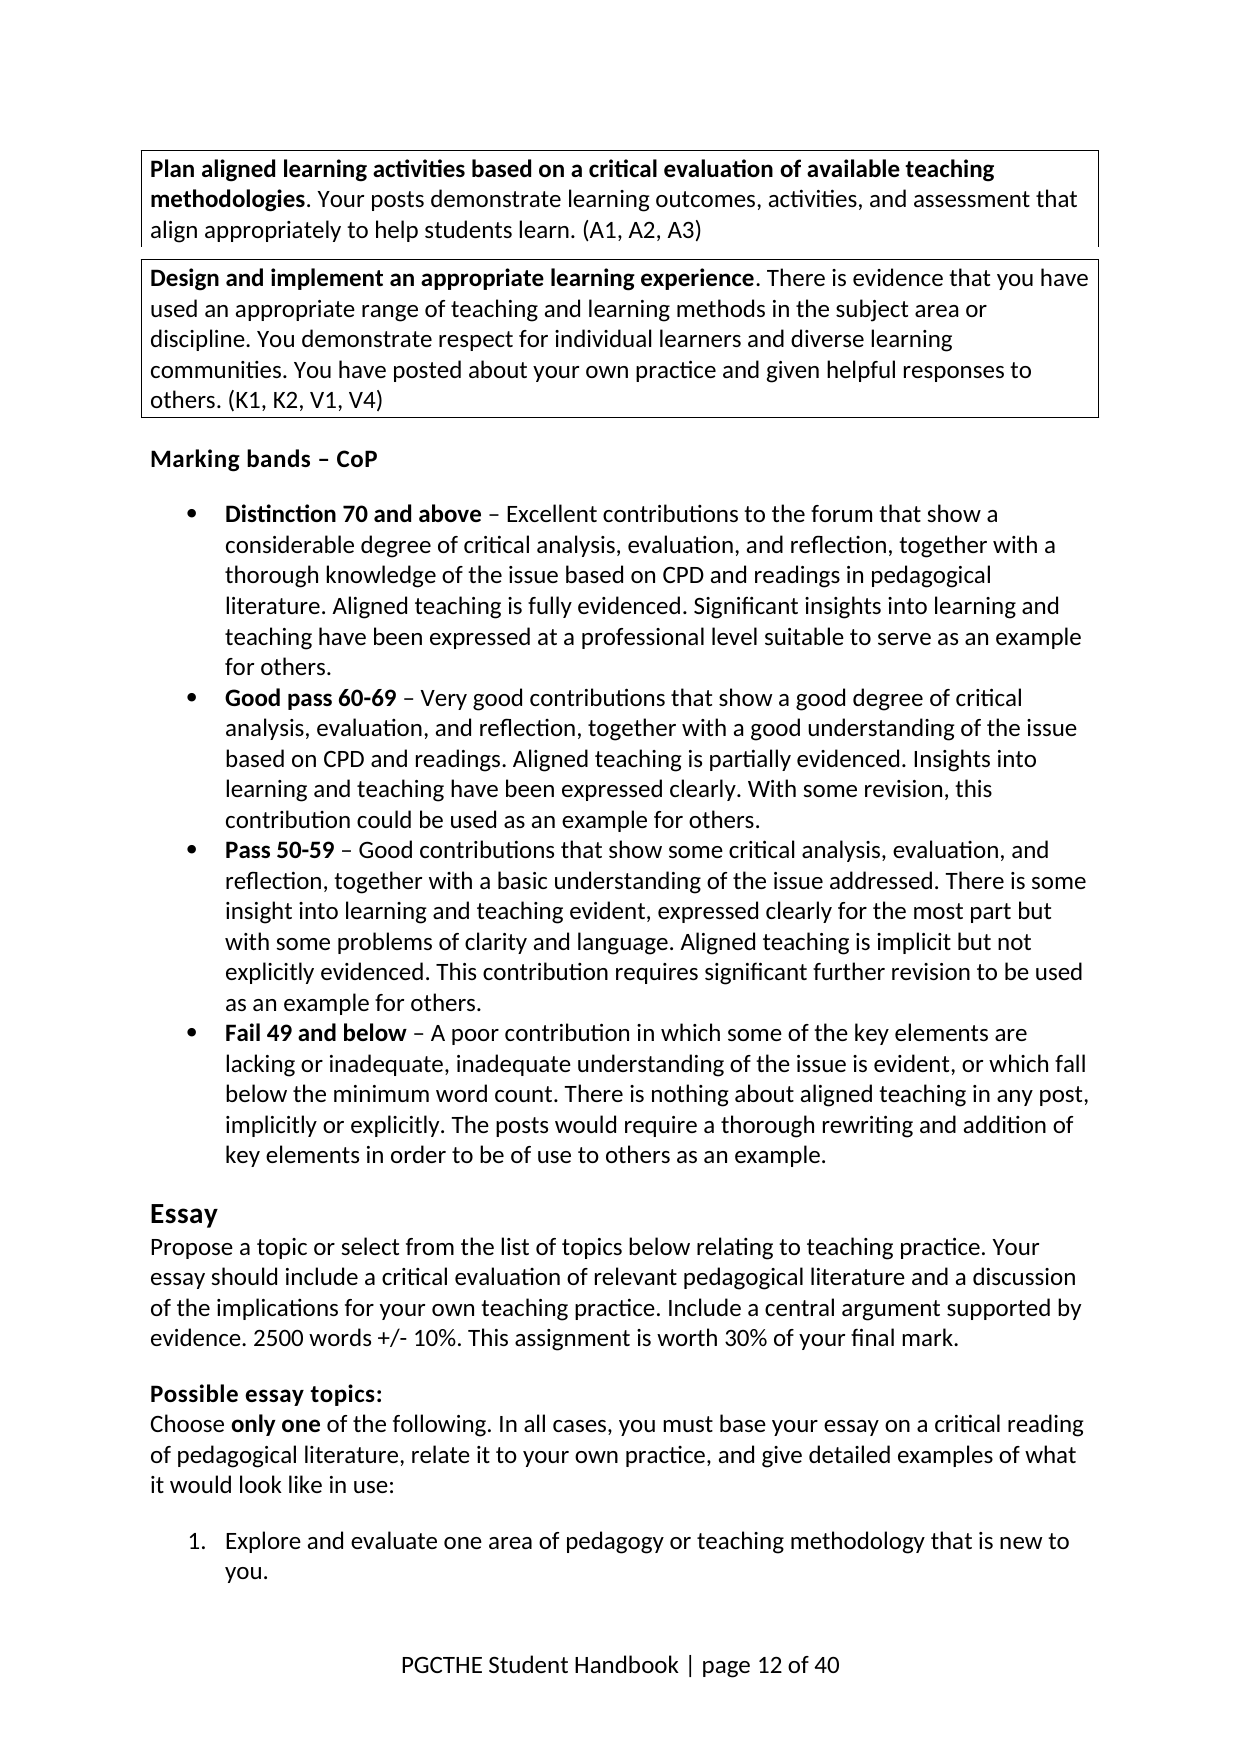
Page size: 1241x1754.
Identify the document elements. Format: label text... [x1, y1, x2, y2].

list Good pass 60-69 – Very good contributions that show a good degree of critical analysis, evaluation, and reflection, together with a good understanding of the issue based on CPD and readings. Aligned teaching is partially evidenced. Insights into learning and teaching have been expressed clearly. With some revision, this contribution could be used as an example for others. [187, 682, 1090, 834]
text Propose a topic or select from the list of topics below relating to teaching practice. Your essay should include a critical evaluation of relevant pedagogical literature and a discussion of the implications for your own teaching practice. Include a central argument supported by evidence. 2500 words +/- 10%. This assignment is worth 30% of your final mark. [150, 1231, 1090, 1353]
text Plan aligned learning activities based on a critical evaluation of available teaching methodologies. Your posts demonstrate learning outcomes, activities, and assessment that align appropriately to help students learn. (A1, A2, A3) [142, 151, 1098, 247]
text Choose only one of the following. In all cases, you must base your essay on a critical reading of pedagogical literature, relate it to your own practice, and give detailed examples of what it would look like in use: [150, 1408, 1090, 1500]
subtitle Marking bands – CoP [150, 443, 1090, 474]
list Fail 49 and below – A poor contribution in which some of the key elements are lacking or inadequate, inadequate understanding of the issue is evident, or which fall below the minimum word count. There is nothing about aligned teaching in any post, implicitly or explicitly. The posts would require a thorough rewriting and addition of key elements in order to be of use to others as an example. [187, 1017, 1090, 1170]
list Pass 50-59 – Good contributions that show some critical analysis, evaluation, and reflection, together with a basic understanding of the issue addressed. There is some insight into learning and teaching evident, expressed clearly for the most part but with some problems of clarity and language. Aligned teaching is implicit but not explicitly evidenced. This contribution requires significant further revision to be used as an example for others. [187, 834, 1090, 1017]
text Design and implement an appropriate learning experience. There is evidence that you have used an appropriate range of teaching and learning methods in the subject area or discipline. You demonstrate respect for individual learners and diverse learning communities. You have posted about your own practice and given helpful responses to others. (K1, K2, V1, V4) [142, 260, 1098, 417]
subtitle Possible essay topics: [150, 1378, 1090, 1408]
subtitle Essay [150, 1195, 1090, 1231]
list Distinction 70 and above – Excellent contributions to the forum that show a considerable degree of critical analysis, evaluation, and reflection, together with a thorough knowledge of the issue based on CPD and readings in pedagogical literature. Aligned teaching is fully evidenced. Significant insights into learning and teaching have been expressed at a professional level suitable to serve as an example for others. [187, 499, 1090, 682]
list Explore and evaluate one area of pedagogy or teaching methodology that is new to you. [187, 1525, 1090, 1586]
